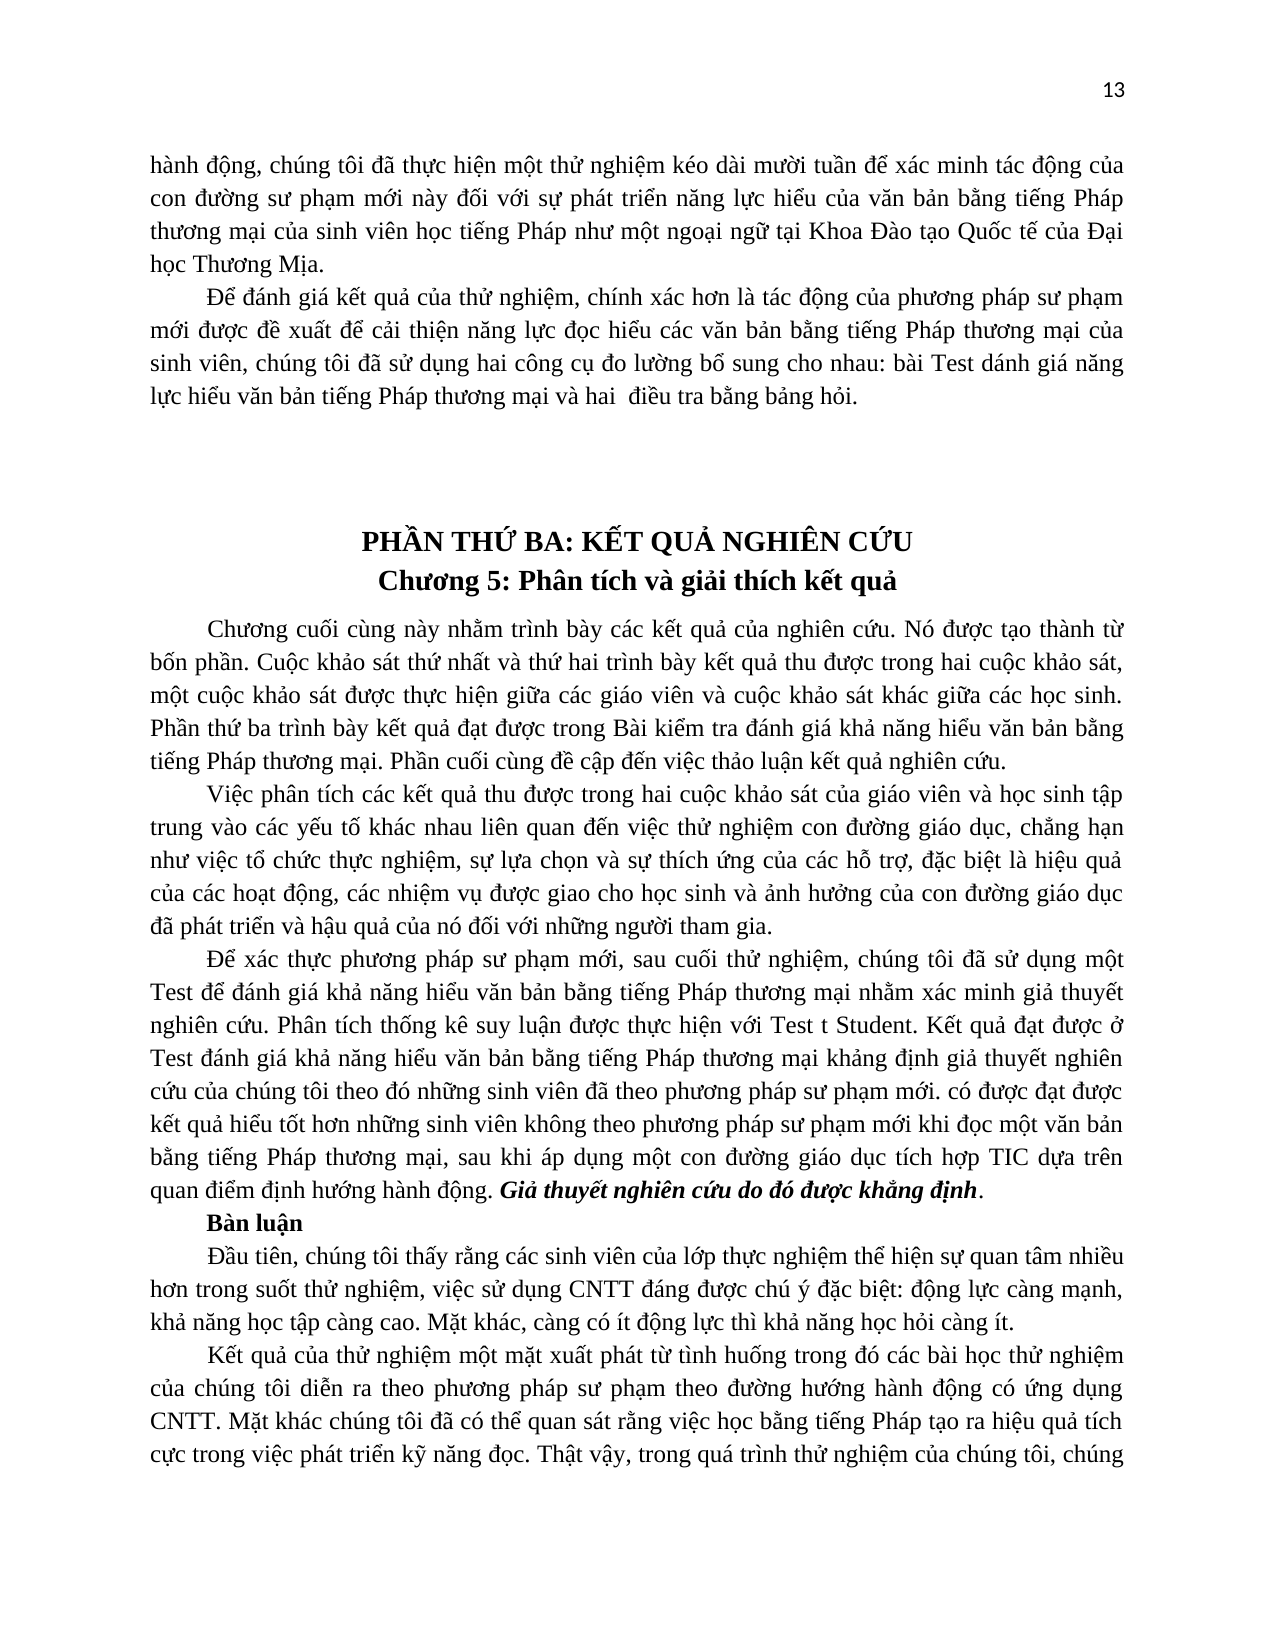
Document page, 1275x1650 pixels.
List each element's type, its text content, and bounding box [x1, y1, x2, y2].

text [150, 150, 1125, 278]
text Chương 5: Phân tích và giải thích kết quả [150, 563, 1125, 596]
text Đầu tiên, chúng tôi thấy rằng các sinh viên của lớp thực nghiệm thể hiện sự quan tâm nhiều hơn trong suốt thử nghiệm, việc sử dụng CNTT đáng được chú ý đặc biệt: động lực càng mạnh, khả năng học tập càng cao. Mặt khác, càng có ít động lực thì khả năng học hỏi càng ít. [150, 1241, 1125, 1336]
text Chương cuối cùng này nhằm trình bày các kết quả của nghiên cứu. Nó được tạo thành từ bốn phần. Cuộc khảo sát thứ nhất và thứ hai trình bày kết quả thu được trong hai cuộc khảo sát, một cuộc khảo sát được thực hiện giữa các giáo viên và cuộc khảo sát khác giữa các học sinh. Phần thứ ba trình bày kết quả đạt được trong Bài kiểm tra đánh giá khả năng hiểu văn bản bằng tiếng Pháp thương mại. Phần cuối cùng đề cập đến việc thảo luận kết quả nghiên cứu. [150, 614, 1125, 775]
text Bàn luận [150, 1208, 1125, 1237]
text Để xác thực phương pháp sư phạm mới, sau cuối thử nghiệm, chúng tôi đã sử dụng một Test để đánh giá khả năng hiểu văn bản bằng tiếng Pháp thương mại nhằm xác minh giả thuyết nghiên cứu. Phân tích thống kê suy luận được thực hiện với Test t Student. Kết quả đạt được ở Test đánh giá khả năng hiểu văn bản bằng tiếng Pháp thương mại khảng định giả thuyết nghiên cứu của chúng tôi theo đó những sinh viên đã theo phương pháp sư phạm mới. có được đạt được kết quả hiểu tốt hơn những sinh viên không theo phương pháp sư phạm mới khi đọc một văn bản bằng tiếng Pháp thương mại, sau khi áp dụng một con đường giáo dục tích hợp TIC dựa trên quan điểm định hướng hành động. Giả thuyết nghiên cứu do đó được khẳng định. [150, 944, 1125, 1204]
text Việc phân tích các kết quả thu được trong hai cuộc khảo sát của giáo viên và học sinh tập trung vào các yếu tố khác nhau liên quan đến việc thử nghiệm con đường giáo dục, chẳng hạn như việc tổ chức thực nghiệm, sự lựa chọn và sự thích ứng của các hỗ trợ, đặc biệt là hiệu quả của các hoạt động, các nhiệm vụ được giao cho học sinh và ảnh hưởng của con đường giáo dục đã phát triển và hậu quả của nó đối với những người tham gia. [150, 779, 1125, 940]
text PHẦN THỨ BA: KẾT QUẢ NGHIÊN CỨU [150, 524, 1125, 558]
text Để đánh giá kết quả của thử nghiệm, chính xác hơn là tác động của phương pháp sư phạm mới được đề xuất để cải thiện năng lực đọc hiểu các văn bản bằng tiếng Pháp thương mại của sinh viên, chúng tôi đã sử dụng hai công cụ đo lường bổ sung cho nhau: bài Test dánh giá năng lực hiểu văn bản tiếng Pháp thương mại và hai điều tra bằng bảng hỏi. [150, 282, 1125, 410]
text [150, 1340, 1125, 1468]
